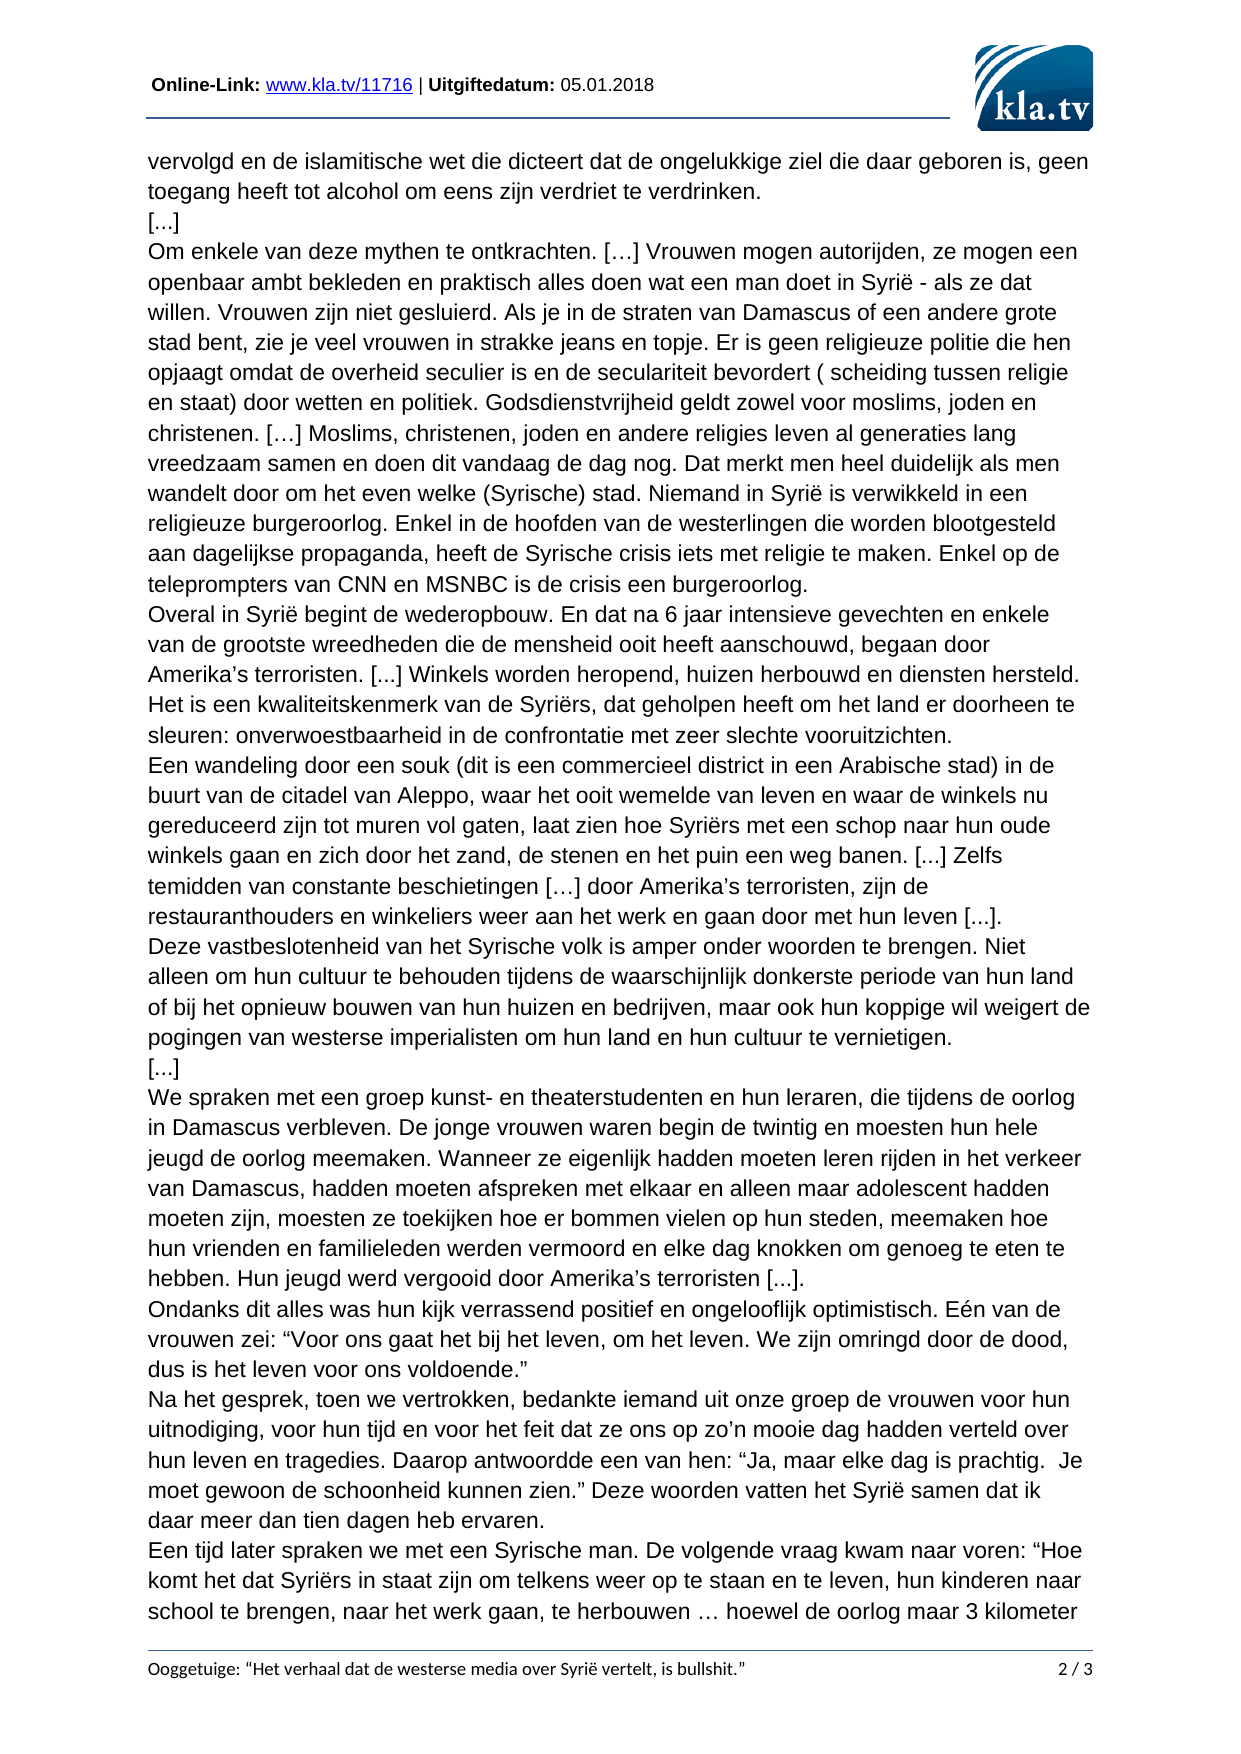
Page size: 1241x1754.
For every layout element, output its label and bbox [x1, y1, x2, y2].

text [148, 148, 1093, 1624]
